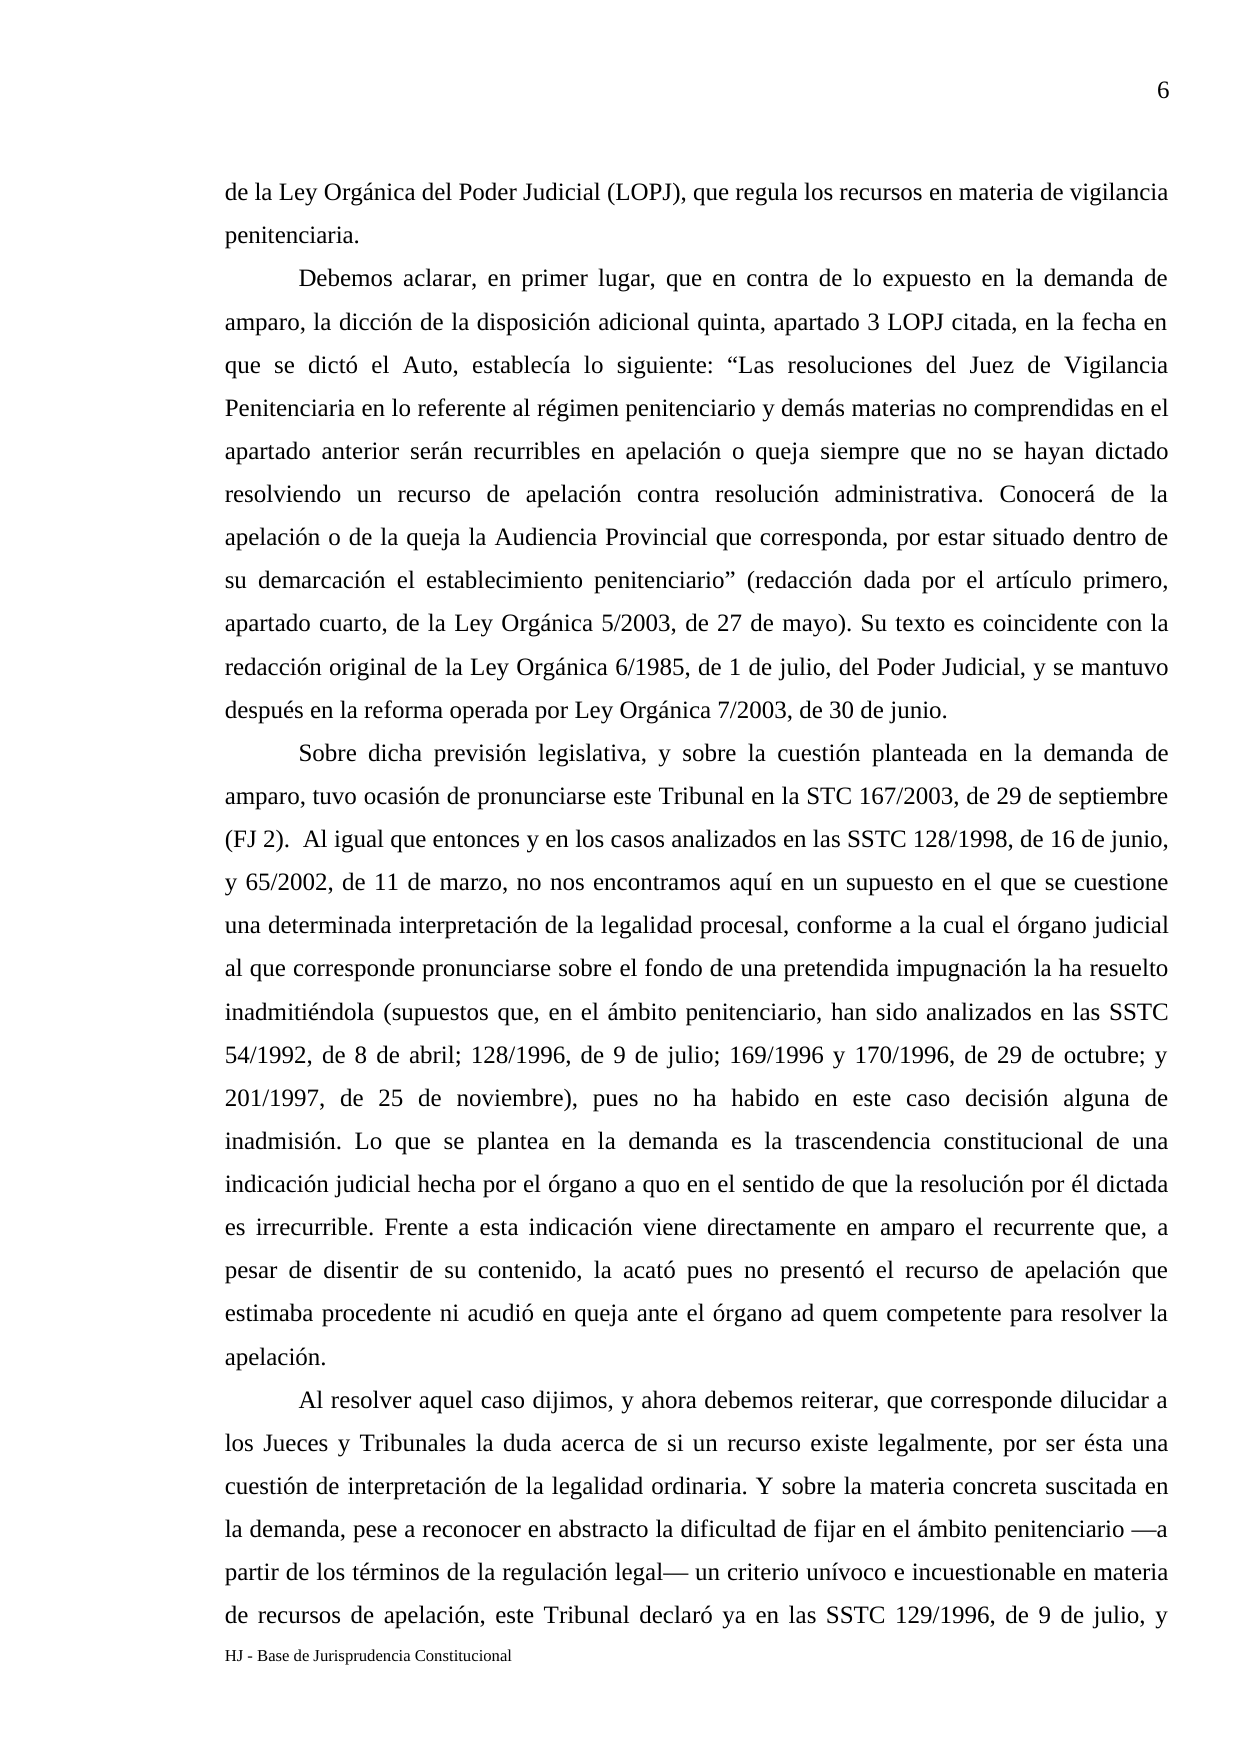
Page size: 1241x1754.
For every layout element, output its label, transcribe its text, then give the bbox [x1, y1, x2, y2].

text Sobre dicha previsión legislativa, y sobre la cuestión planteada en la demanda de amparo, tuvo ocasión de pronunciarse este Tribunal en la STC 167/2003, de 29 de septiembre (FJ 2). Al igual que entonces y en los casos analizados en las SSTC 128/1998, de 16 de junio, y 65/2002, de 11 de marzo, no nos encontramos aquí en un supuesto en el que se cuestione una determinada interpretación de la legalidad procesal, conforme a la cual el órgano judicial al que corresponde pronunciarse sobre el fondo de una pretendida impugnación la ha resuelto inadmitiéndola (supuestos que, en el ámbito penitenciario, han sido analizados en las SSTC 54/1992, de 8 de abril; 128/1996, de 9 de julio; 169/1996 y 170/1996, de 29 de octubre; y 201/1997, de 25 de noviembre), pues no ha habido en este caso decisión alguna de inadmisión. Lo que se plantea en la demanda es la trascendencia constitucional de una indicación judicial hecha por el órgano a quo en el sentido de que la resolución por él dictada es irrecurrible. Frente a esta indicación viene directamente en amparo el recurrente que, a pesar de disentir de su contenido, la acató pues no presentó el recurso de apelación que estimaba procedente ni acudió en queja ante el órgano ad quem competente para resolver la apelación. [224, 738, 1169, 1370]
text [224, 177, 1169, 249]
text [224, 1385, 1169, 1629]
text Debemos aclarar, en primer lugar, que en contra de lo expuesto en la demanda de amparo, la dicción de la disposición adicional quinta, apartado 3 LOPJ citada, en la fecha en que se dictó el Auto, establecía lo siguiente: “Las resoluciones del Juez de Vigilancia Penitenciaria en lo referente al régimen penitenciario y demás materias no comprendidas en el apartado anterior serán recurribles en apelación o queja siempre que no se hayan dictado resolviendo un recurso de apelación contra resolución administrativa. Conocerá de la apelación o de la queja la Audiencia Provincial que corresponda, por estar situado dentro de su demarcación el establecimiento penitenciario” (redacción dada por el artículo primero, apartado cuarto, de la Ley Orgánica 5/2003, de 27 de mayo). Su texto es coincidente con la redacción original de la Ley Orgánica 6/1985, de 1 de julio, del Poder Judicial, y se mantuvo después en la reforma operada por Ley Orgánica 7/2003, de 30 de junio. [224, 263, 1169, 723]
